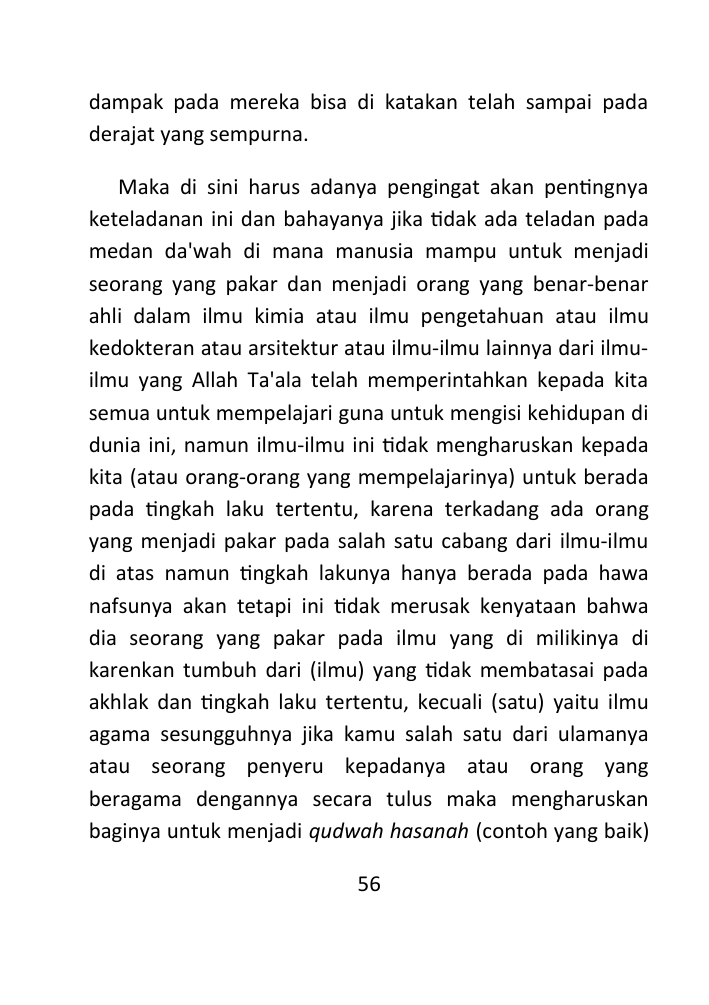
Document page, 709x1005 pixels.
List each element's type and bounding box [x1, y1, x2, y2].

text [88, 87, 650, 147]
text [88, 172, 650, 844]
